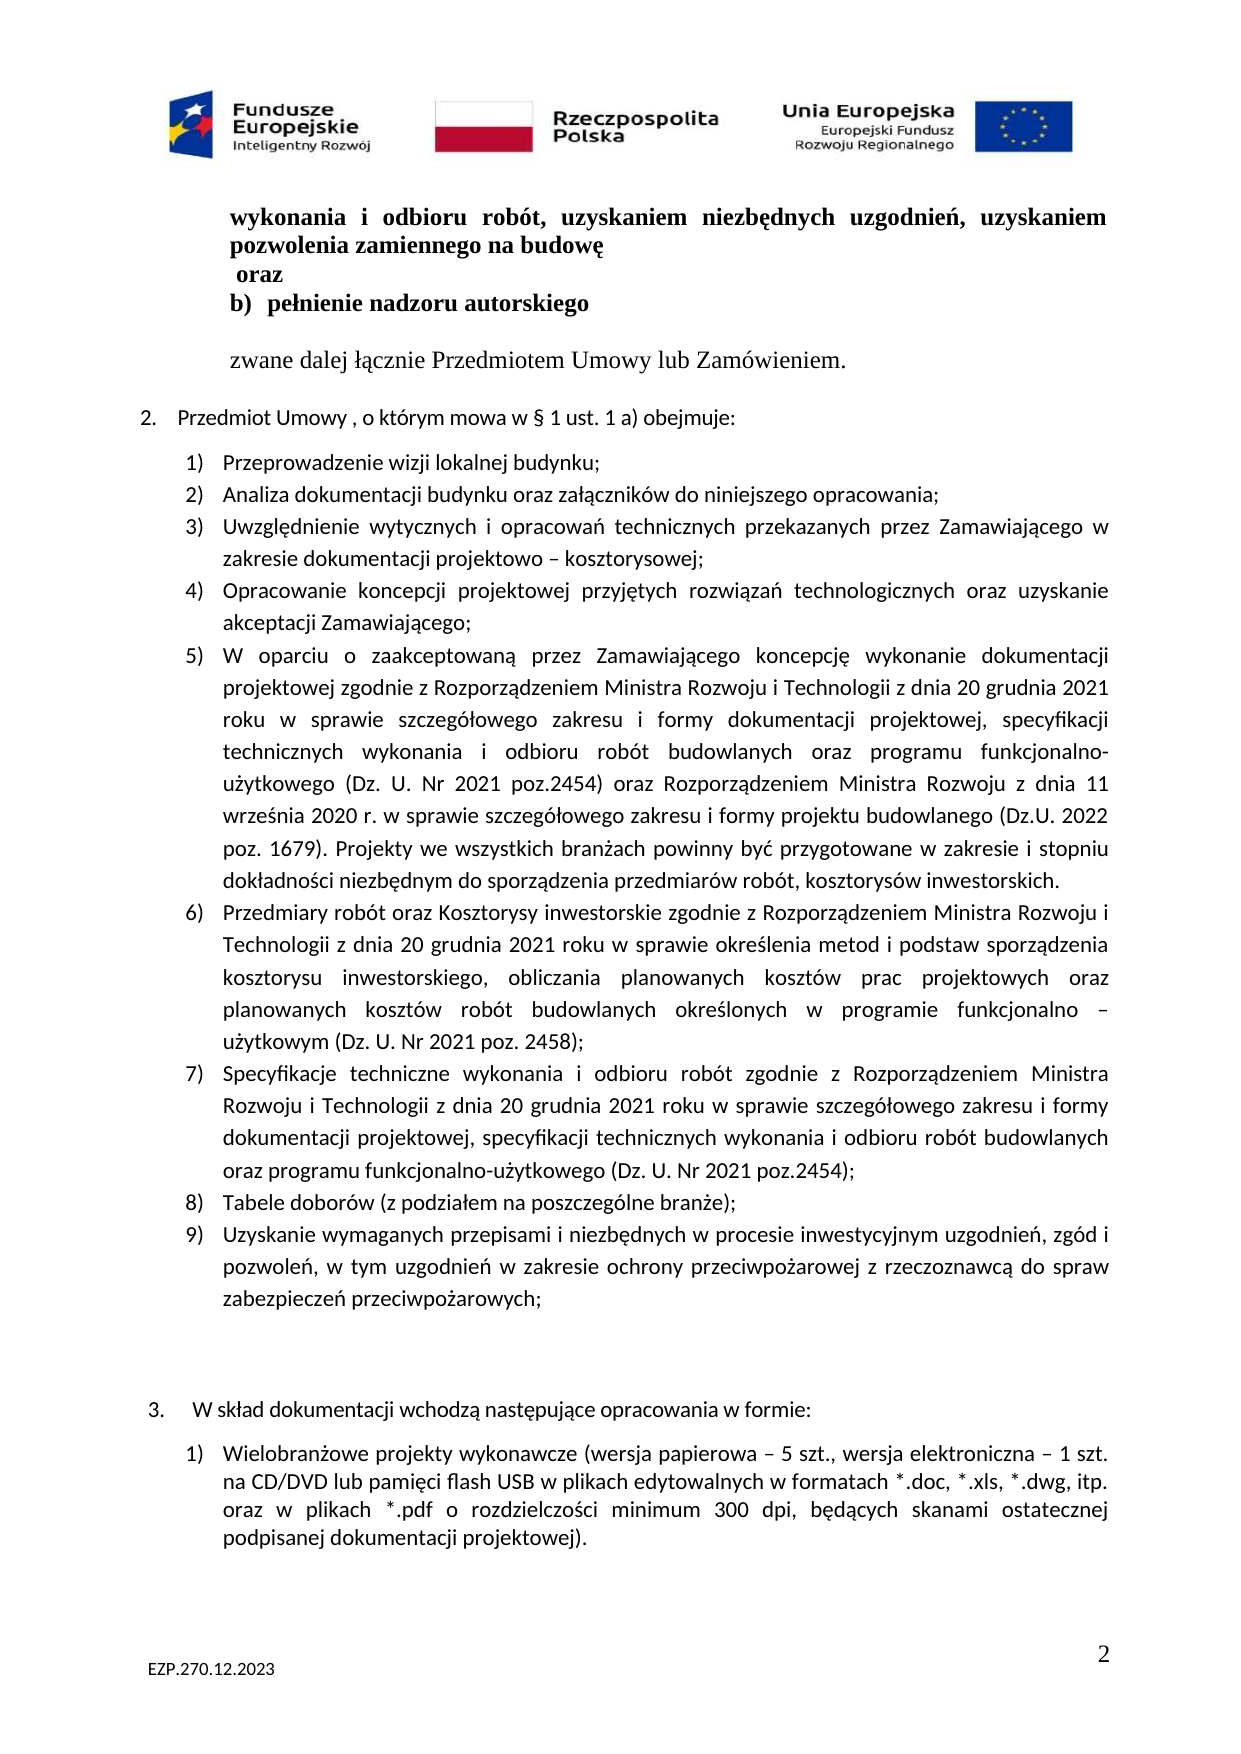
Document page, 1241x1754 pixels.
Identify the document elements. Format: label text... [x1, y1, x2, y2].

list Przedmiary robót oraz Kosztorysy inwestorskie zgodnie z Rozporządzeniem Ministra Rozwoju i Technologii z dnia 20 grudnia 2021 roku w sprawie określenia metod i podstaw sporządzenia kosztorysu inwestorskiego, obliczania planowanych kosztów prac projektowych oraz planowanych kosztów robót budowlanych określonych w programie funkcjonalno – użytkowym (Dz. U. Nr 2021 poz. 2458); [185, 898, 1110, 1055]
list Uwzględnienie wytycznych i opracowań technicznych przekazanych przez Zamawiającego w zakresie dokumentacji projektowo – kosztorysowej; [185, 512, 1110, 572]
list pełnienie nadzoru autorskiego [229, 288, 1107, 317]
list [192, 202, 1107, 259]
list Tabele doborów (z podziałem na poszczególne branże); [185, 1188, 1110, 1216]
list zwane dalej łącznie Przedmiotem Umowy lub Zamówieniem. [229, 345, 1107, 374]
list Przedmiot Umowy , o którym mowa w § 1 ust. 1 a) obejmuje: [140, 403, 1107, 431]
list W oparciu o zaakceptowaną przez Zamawiającego koncepcję wykonanie dokumentacji projektowej zgodnie z Rozporządzeniem Ministra Rozwoju i Technologii z dnia 20 grudnia 2021 roku w sprawie szczegółowego zakresu i formy dokumentacji projektowej, specyfikacji technicznych wykonania i odbioru robót budowlanych oraz programu funkcjonalno-użytkowego (Dz. U. Nr 2021 poz.2454) oraz Rozporządzeniem Ministra Rozwoju z dnia 11 września 2020 r. w sprawie szczegółowego zakresu i formy projektu budowlanego (Dz.U. 2022 poz. 1679). Projekty we wszystkich branżach powinny być przygotowane w zakresie i stopniu dokładności niezbędnym do sporządzenia przedmiarów robót, kosztorysów inwestorskich. [185, 641, 1110, 894]
list oraz [236, 259, 1107, 288]
list Przeprowadzenie wizji lokalnej budynku; [185, 448, 1110, 476]
list W skład dokumentacji wchodzą następujące opracowania w formie: [148, 1395, 1107, 1423]
list Opracowanie koncepcji projektowej przyjętych rozwiązań technologicznych oraz uzyskanie akceptacji Zamawiającego; [185, 576, 1110, 637]
list Specyfikacje techniczne wykonania i odbioru robót zgodnie z Rozporządzeniem Ministra Rozwoju i Technologii z dnia 20 grudnia 2021 roku w sprawie szczegółowego zakresu i formy dokumentacji projektowej, specyfikacji technicznych wykonania i odbioru robót budowlanych oraz programu funkcjonalno-użytkowego (Dz. U. Nr 2021 poz.2454); [185, 1059, 1110, 1184]
list Analiza dokumentacji budynku oraz załączników do niniejszego opracowania; [185, 480, 1110, 508]
list Uzyskanie wymaganych przepisami i niezbędnych w procesie inwestycyjnym uzgodnień, zgód i pozwoleń, w tym uzgodnień w zakresie ochrony przeciwpożarowej z rzeczoznawcą do spraw zabezpieczeń przeciwpożarowych; [185, 1220, 1110, 1312]
list Wielobranżowe projekty wykonawcze (wersja papierowa – 5 szt., wersja elektroniczna – 1 szt. na CD/DVD lub pamięci flash USB w plikach edytowalnych w formatach *.doc, *.xls, *.dwg, itp. oraz w plikach *.pdf o rozdzielczości minimum 300 dpi, będących skanami ostatecznej podpisanej dokumentacji projektowej). [185, 1439, 1110, 1551]
